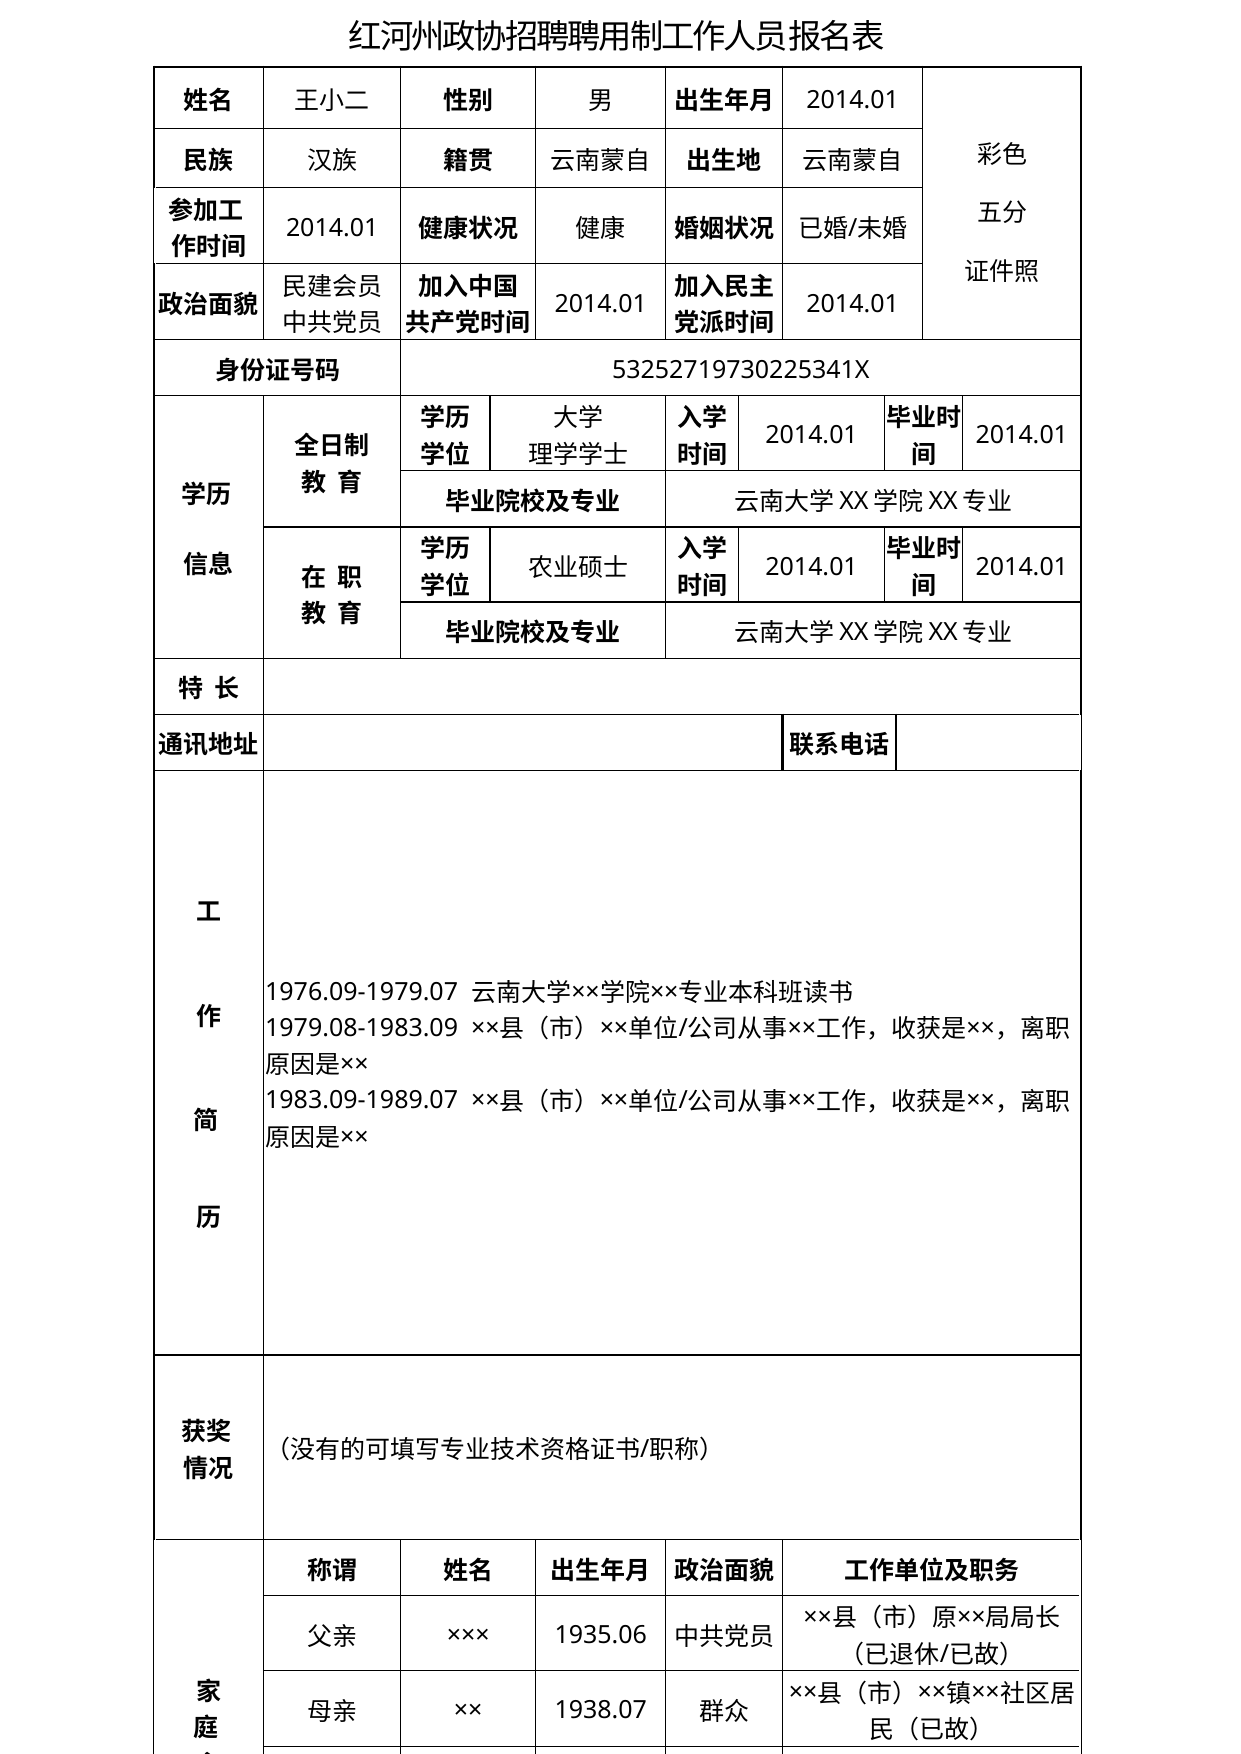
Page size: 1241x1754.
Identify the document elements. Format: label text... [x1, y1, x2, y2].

table_cell ××县（市）××镇××社区居民（已故） [783, 1670, 1081, 1746]
table_cell 毕业院校及专业 [401, 603, 665, 657]
table_cell 母亲 [264, 1671, 400, 1746]
table_cell 工作单位及职务 [783, 1539, 1081, 1595]
table_cell 2014.01 [963, 396, 1080, 470]
table_cell 家 庭 主 要 成 员 [154, 1540, 263, 1754]
table_cell 2014.01 [783, 264, 922, 339]
table_cell 政治面貌 [666, 1540, 782, 1595]
table_cell 2014.01 [739, 528, 884, 601]
table_cell 毕业时间 [885, 528, 962, 601]
table_cell [264, 659, 1080, 713]
table_cell 民族 [155, 129, 263, 187]
table_cell 身份证号码 [155, 340, 400, 395]
table_cell 工 作 简 历 [155, 771, 263, 1353]
table_cell 云南蒙自 [783, 129, 922, 187]
table_cell 加入中国 共产党时间 [401, 264, 535, 339]
table_cell 健康状况 [401, 188, 535, 263]
table_cell 汉族 [264, 129, 400, 187]
table_cell 通讯地址 [155, 715, 263, 769]
table_cell 入学时间 [666, 528, 738, 601]
table_cell 称谓 [264, 1540, 400, 1595]
table_cell 云南大学XX学院XX专业 [666, 471, 1080, 526]
table_cell 2014.01 [264, 188, 400, 263]
table_cell 籍贯 [401, 129, 535, 187]
table_cell 健康 [536, 188, 665, 263]
table_cell 53252719730225341X [401, 340, 1080, 395]
table_cell [897, 714, 1081, 769]
table_cell 1938.07 [536, 1671, 665, 1746]
table_cell 云南蒙自 [536, 129, 665, 187]
table_cell 群众 [666, 1671, 782, 1746]
table_cell 出生年月 [666, 68, 782, 127]
table_cell （没有的可填写专业技术资格证书/职称） [264, 1356, 1080, 1539]
table_cell 政治面貌 [155, 264, 263, 339]
table_cell 全日制 教 育 [264, 396, 400, 526]
table_cell 中共党员 [666, 1596, 782, 1670]
table_cell 彩色 五分 证件照 [923, 68, 1080, 339]
table_cell 特 长 [155, 659, 263, 713]
table_cell ××县（市）原××局局长（已退休/已故） [783, 1595, 1081, 1670]
table_cell 王小二 [264, 68, 400, 127]
table_cell 学历 信息 [155, 396, 263, 657]
table_cell 已婚/未婚 [783, 188, 922, 263]
table_cell 父亲 [264, 1596, 400, 1670]
table_header 红河州政协招聘聘用制工作人员报名表 [154, 0, 1081, 66]
table_cell 姓名 [401, 1540, 535, 1595]
table_cell 性别 [401, 68, 535, 127]
table_cell 入学时间 [666, 396, 738, 470]
table_cell 出生年月 [536, 1540, 665, 1595]
table_cell 2014.01 [963, 528, 1080, 601]
table_cell 1976.09-1979.07 云南大学××学院××专业本科班读书 1979.08-1983.09 ××县（市）××单位/公司从事××工作，收获是××，离职原因是×× 1983.09-1989.07 ××县（市）××单位/公司从事××工作，收获是××，离职原因是×× [264, 770, 1080, 1353]
table_cell 加入民主 党派时间 [666, 264, 782, 339]
table_cell 学历 学位 [401, 528, 489, 601]
table_cell 出生地 [666, 129, 782, 187]
table_cell 在 职 教 育 [264, 528, 400, 657]
table_cell 农业硕士 [491, 528, 665, 601]
table_cell 联系电话 [784, 715, 895, 769]
table_cell 1935.06 [536, 1596, 665, 1670]
table_cell 毕业院校及专业 [401, 471, 665, 526]
table_cell 毕业时间 [885, 396, 962, 470]
table_cell 云南大学XX学院XX专业 [666, 603, 1080, 657]
table_cell 获奖 情况 [155, 1356, 263, 1539]
table_cell 2014.01 [536, 264, 665, 339]
table_cell ××× [401, 1596, 535, 1670]
table_cell 2014.01 [783, 68, 922, 127]
table_cell 民建会员 中共党员 [264, 264, 400, 339]
table_cell [264, 715, 781, 769]
table_cell 参加工 作时间 [154, 188, 263, 263]
table_cell 学历 学位 [401, 396, 489, 470]
table_cell 大学 理学学士 [491, 396, 665, 470]
table_cell 姓名 [155, 68, 263, 127]
table_cell 男 [536, 68, 665, 127]
table_cell ×× [401, 1671, 535, 1746]
table_cell 婚姻状况 [666, 188, 782, 263]
table_cell 2014.01 [739, 396, 884, 470]
